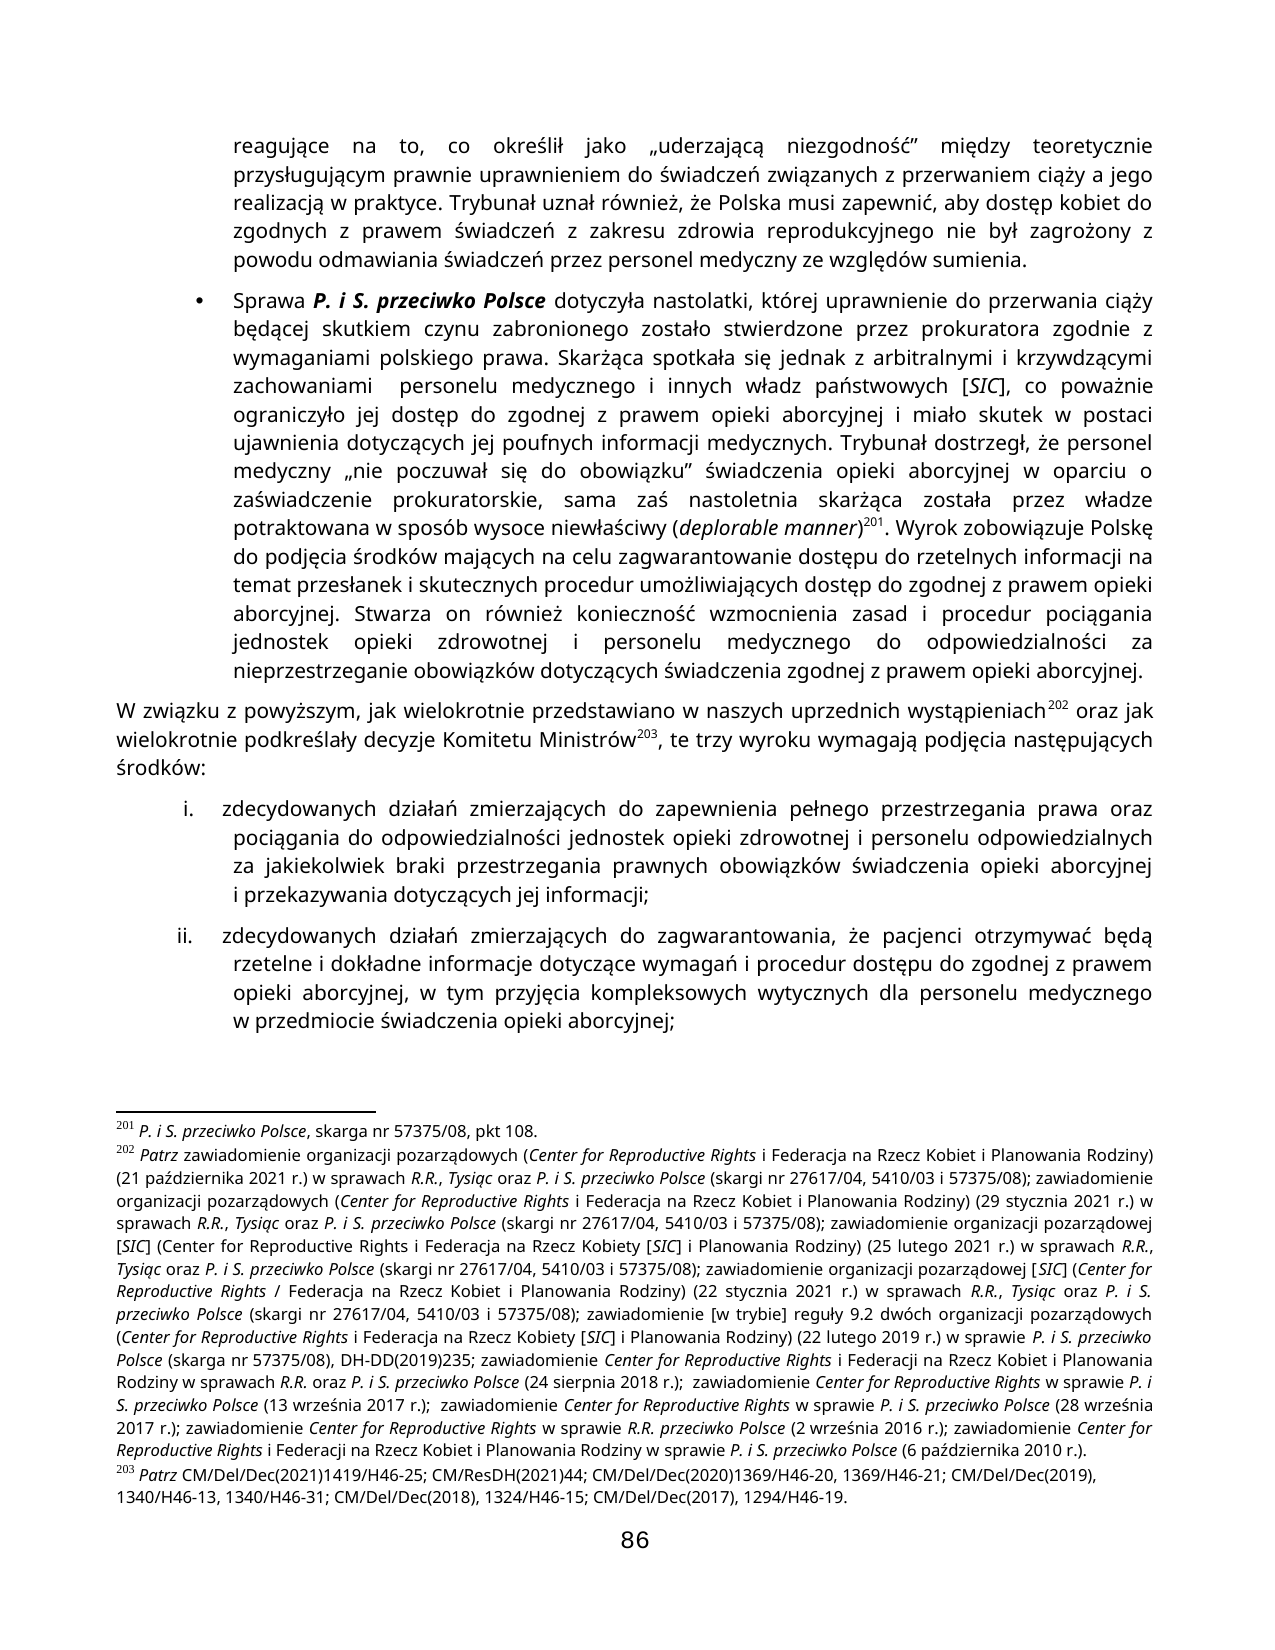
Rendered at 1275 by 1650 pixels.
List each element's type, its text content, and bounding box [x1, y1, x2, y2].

list zdecydowanych działań zmierzających do zapewnienia pełnego przestrzegania prawa oraz pociągania do odpowiedzialności jednostek opieki zdrowotnej i personelu odpowiedzialnych za jakiekolwiek braki przestrzegania prawnych obowiązków świadczenia opieki aborcyjnej i przekazywania dotyczących jej informacji; [183, 794, 1154, 908]
list Sprawa P. i S. przeciwko Polsce dotyczyła nastolatki, której uprawnienie do przerwania ciąży będącej skutkiem czynu zabronionego zostało stwierdzone przez prokuratora zgodnie z wymaganiami polskiego prawa. Skarżąca spotkała się jednak z arbitralnymi i krzywdzącymi zachowaniami personelu medycznego i innych władz państwowych [SIC], co poważnie ograniczyło jej dostęp do zgodnej z prawem opieki aborcyjnej i miało skutek w postaci ujawnienia dotyczących jej poufnych informacji medycznych. Trybunał dostrzegł, że personel medyczny „nie poczuwał się do obowiązku” świadczenia opieki aborcyjnej w oparciu o zaświadczenie prokuratorskie, sama zaś nastoletnia skarżąca została przez władze potraktowana w sposób wysoce niewłaściwy (deplorable manner). Wyrok zobowiązuje Polskę do podjęcia środków mających na celu zagwarantowanie dostępu do rzetelnych informacji na temat przesłanek i skutecznych procedur umożliwiających dostęp do zgodnej z prawem opieki aborcyjnej. Stwarza on również konieczność wzmocnienia zasad i procedur pociągania jednostek opieki zdrowotnej i personelu medycznego do odpowiedzialności za nieprzestrzeganie obowiązków dotyczących świadczenia zgodnej z prawem opieki aborcyjnej. [195, 286, 1154, 684]
list zdecydowanych działań zmierzających do zagwarantowania, że pacjenci otrzymywać będą rzetelne i dokładne informacje dotyczące wymagań i procedur dostępu do zgodnej z prawem opieki aborcyjnej, w tym przyjęcia kompleksowych wytycznych dla personelu medycznego w przedmiocie świadczenia opieki aborcyjnej; [177, 921, 1154, 1034]
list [195, 131, 1154, 273]
text W związku z powyższym, jak wielokrotnie przedstawiano w naszych uprzednich wystąpieniach oraz jak wielokrotnie podkreślały decyzje Komitetu Ministrów, te trzy wyroku wymagają podjęcia następujących środków: [116, 697, 1154, 782]
